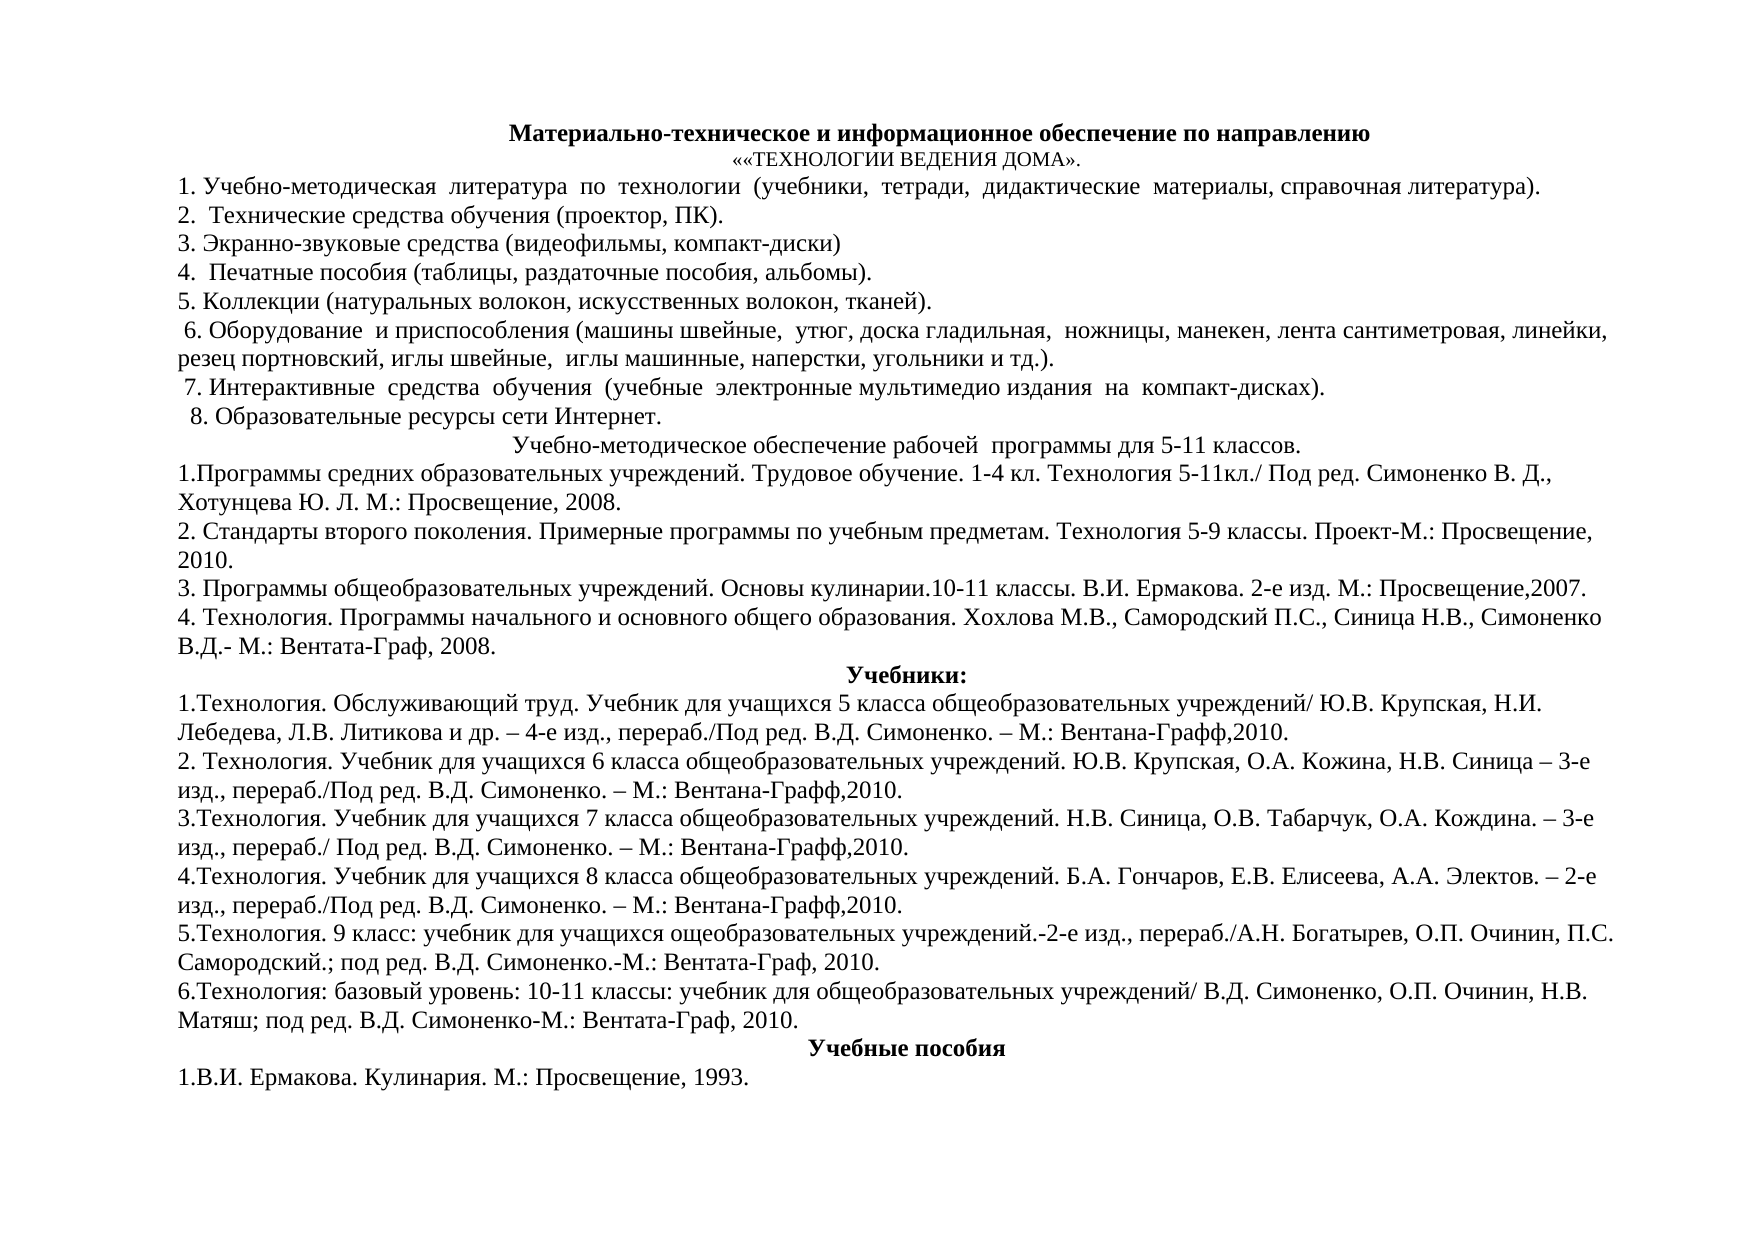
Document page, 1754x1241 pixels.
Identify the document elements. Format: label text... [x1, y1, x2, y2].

text 8. Образовательные ресурсы сети Интернет. [177, 401, 1636, 430]
text Учебные пособия [177, 1033, 1636, 1062]
text 6.Технология: базовый уровень: 10-11 классы: учебник для общеобразовательных учреждений/ В.Д. Симоненко, О.П. Очинин, Н.В. Матяш; под ред. В.Д. Симоненко-М.: Вентата-Граф, 2010. [177, 976, 1636, 1033]
text 3. Программы общеобразовательных учреждений. Основы кулинарии.10-11 классы. В.И. Ермакова. 2-е изд. М.: Просвещение,2007. [177, 573, 1636, 602]
text 2. Технические средства обучения (проектор, ПК). [177, 200, 1636, 228]
text 3. Экранно-звуковые средства (видеофильмы, компакт-диски) [177, 228, 1636, 257]
text 4. Технология. Программы начального и основного общего образования. Хохлова М.В., Самородский П.С., Синица Н.В., Симоненко В.Д.- М.: Вентата-Граф, 2008. [177, 602, 1636, 660]
text 1.Программы средних образовательных учреждений. Трудовое обучение. 1-4 кл. Технология 5-11кл./ Под ред. Симоненко В. Д., Хотунцева Ю. Л. М.: Просвещение, 2008. [177, 458, 1636, 516]
text 4. Печатные пособия (таблицы, раздаточные пособия, альбомы). [177, 257, 1636, 286]
text Материально-техническое и информационное обеспечение по направлению [177, 118, 1636, 147]
text 1.В.И. Ермакова. Кулинария. М.: Просвещение, 1993. [177, 1062, 1636, 1091]
text ««ТЕХНОЛОГИИ ВЕДЕНИЯ ДОМА». [177, 147, 1636, 171]
text 7. Интерактивные средства обучения (учебные электронные мультимедио издания на компакт-дисках). [177, 372, 1636, 401]
text Учебники: [177, 660, 1636, 688]
text Учебно-методическое обеспечение рабочей программы для 5-11 классов. [177, 430, 1636, 458]
text 2. Стандарты второго поколения. Примерные программы по учебным предметам. Технология 5-9 классы. Проект-М.: Просвещение, 2010. [177, 516, 1636, 573]
text 5. Коллекции (натуральных волокон, искусственных волокон, тканей). [177, 286, 1636, 315]
text 5.Технология. 9 класс: учебник для учащихся ощеобразовательных учреждений.-2-е изд., перераб./А.Н. Богатырев, О.П. Очинин, П.С. Самородский.; под ред. В.Д. Симоненко.-М.: Вентата-Граф, 2010. [177, 918, 1636, 976]
text 3.Технология. Учебник для учащихся 7 класса общеобразовательных учреждений. Н.В. Синица, О.В. Табарчук, О.А. Кождина. – 3-е изд., перераб./ Под ред. В.Д. Симоненко. – М.: Вентана-Графф,2010. [177, 803, 1636, 861]
text 6. Оборудование и приспособления (машины швейные, утюг, доска гладильная, ножницы, манекен, лента сантиметровая, линейки, резец портновский, иглы швейные, иглы машинные, наперстки, угольники и тд.). [177, 315, 1636, 372]
text 1.Технология. Обслуживающий труд. Учебник для учащихся 5 класса общеобразовательных учреждений/ Ю.В. Крупская, Н.И. Лебедева, Л.В. Литикова и др. – 4-е изд., перераб./Под ред. В.Д. Симоненко. – М.: Вентана-Графф,2010. [177, 688, 1636, 746]
text 2. Технология. Учебник для учащихся 6 класса общеобразовательных учреждений. Ю.В. Крупская, О.А. Кожина, Н.В. Синица – 3-е изд., перераб./Под ред. В.Д. Симоненко. – М.: Вентана-Графф,2010. [177, 746, 1636, 803]
text 1. Учебно-методическая литература по технологии (учебники, тетради, дидактические материалы, справочная литература). [177, 171, 1636, 200]
text 4.Технология. Учебник для учащихся 8 класса общеобразовательных учреждений. Б.А. Гончаров, Е.В. Елисеева, А.А. Электов. – 2-е изд., перераб./Под ред. В.Д. Симоненко. – М.: Вентана-Графф,2010. [177, 861, 1636, 918]
